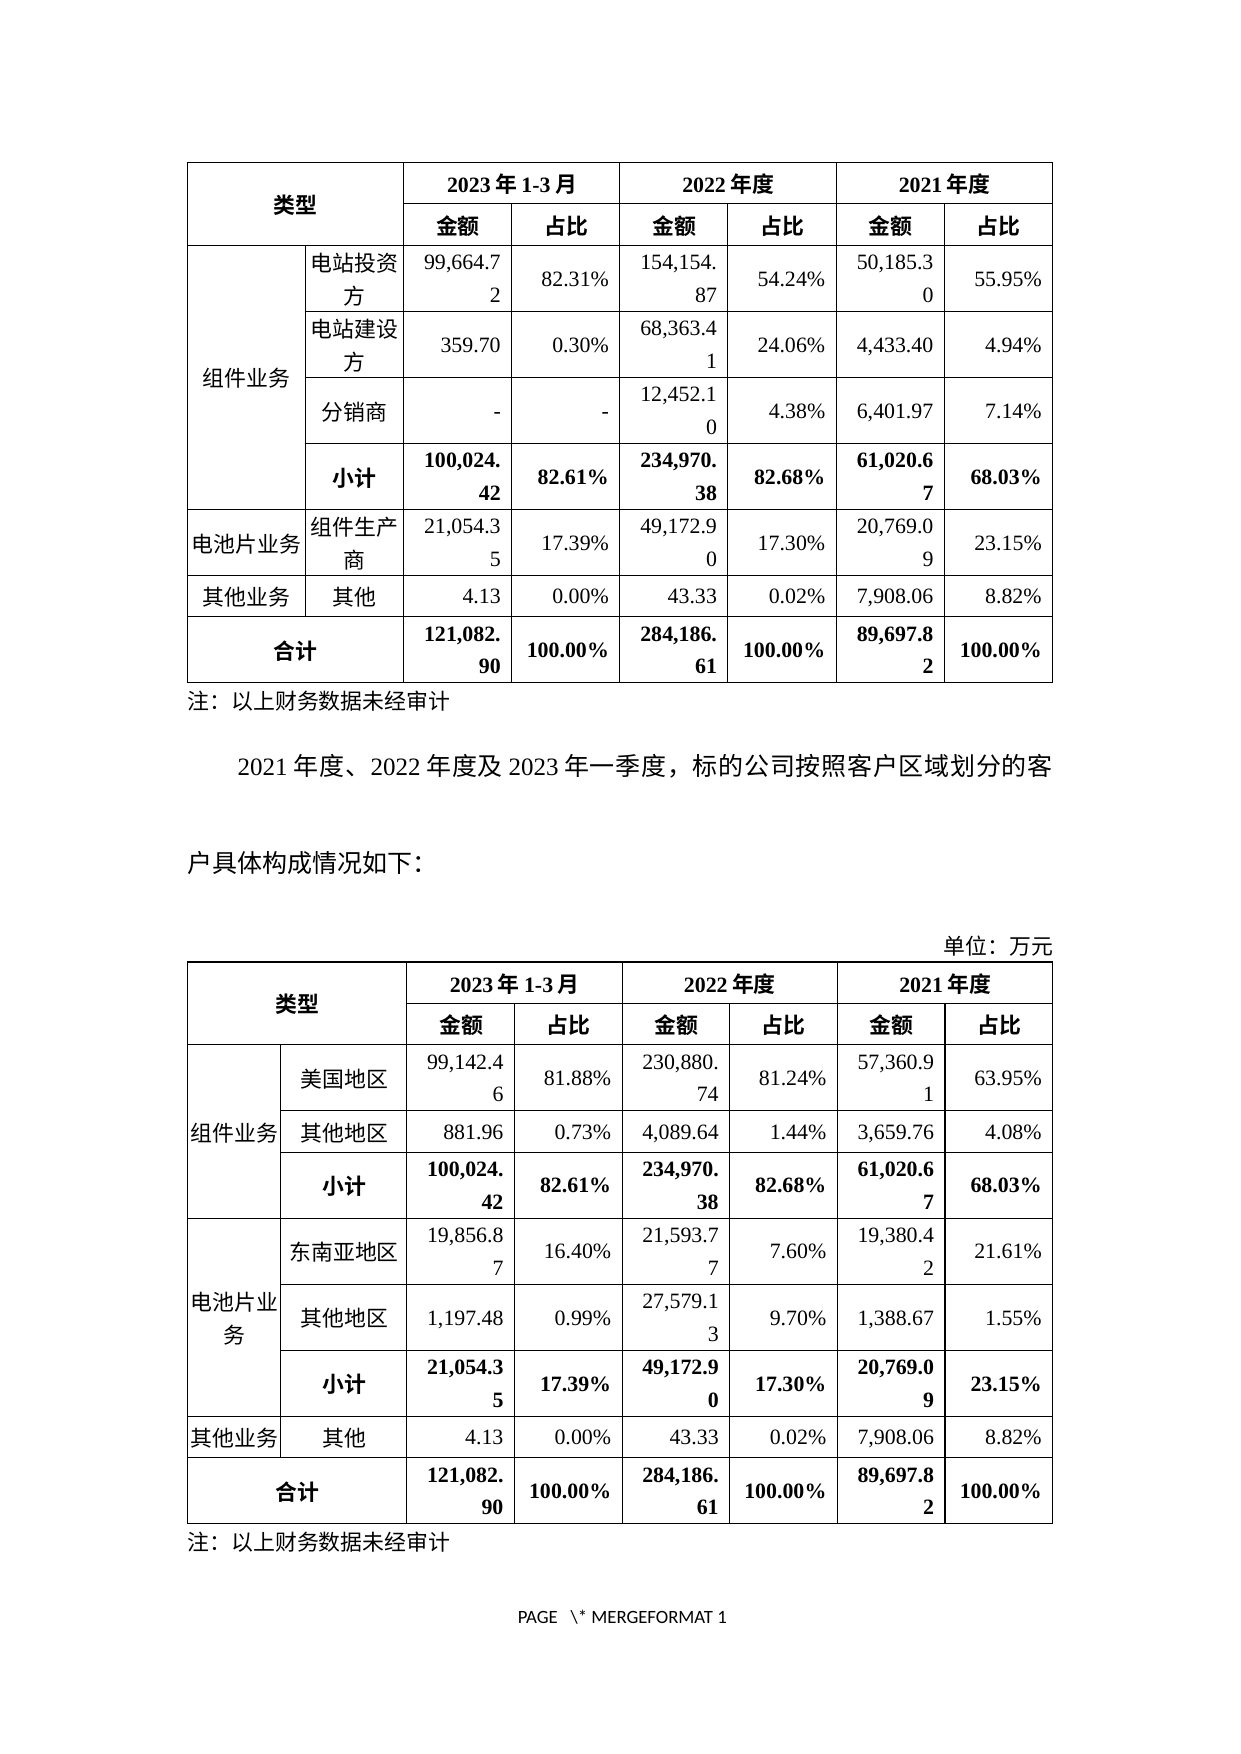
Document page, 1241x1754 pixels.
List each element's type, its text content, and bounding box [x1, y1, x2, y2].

table_cell 占比 [515, 1004, 622, 1044]
table_cell 4,089.64 [623, 1111, 729, 1152]
table_cell 17.39% [512, 510, 619, 575]
table_cell 0.00% [512, 576, 619, 616]
table_cell 121,082.90 [407, 1458, 514, 1523]
table_cell 1.44% [730, 1111, 837, 1152]
table_cell 21.61% [946, 1219, 1052, 1284]
table_cell 17.30% [728, 510, 836, 575]
table_cell 82.31% [512, 246, 619, 311]
table_cell 23.15% [946, 1351, 1052, 1416]
table_header 2021年度 [838, 963, 1052, 1003]
table_cell 组件业务 [188, 1045, 280, 1218]
table_cell 154,154.87 [620, 246, 727, 311]
table_cell 21,593.77 [623, 1219, 729, 1284]
table_cell 电池片业务 [188, 1219, 280, 1416]
table_cell 0.00% [515, 1417, 622, 1457]
table_cell 金额 [407, 1004, 514, 1044]
table_cell 234,970.38 [623, 1153, 729, 1218]
table_cell 100,024.42 [407, 1153, 514, 1218]
table_header 2023年1-3月 [407, 963, 622, 1003]
table_cell 57,360.91 [838, 1045, 944, 1110]
table_cell 占比 [946, 1004, 1052, 1044]
table_cell 占比 [730, 1004, 837, 1044]
table_cell 其他业务 [188, 576, 305, 616]
table_cell 21,054.35 [407, 1351, 514, 1416]
table_cell 12,452.10 [620, 378, 727, 443]
table_cell 20,769.09 [837, 510, 944, 575]
table_cell 49,172.90 [620, 510, 727, 575]
text 注：以上财务数据未经审计 [187, 1524, 1053, 1557]
table_cell 43.33 [623, 1417, 729, 1457]
table_cell 16.40% [515, 1219, 622, 1284]
table_cell 49,172.90 [623, 1351, 729, 1416]
table_cell 284,186.61 [620, 617, 727, 682]
table_cell 55.95% [945, 246, 1052, 311]
table_cell 电池片业务 [188, 510, 305, 575]
table_header 2022年度 [620, 163, 836, 203]
table_cell 合计 [188, 1458, 406, 1523]
table_cell 359.70 [404, 312, 511, 377]
table_cell 7.60% [730, 1219, 837, 1284]
table_cell 61,020.67 [837, 444, 944, 509]
table_header 2023年1-3月 [404, 163, 619, 203]
table_cell 电站建设方 [306, 312, 403, 377]
table_cell 金额 [837, 204, 944, 245]
table_cell 其他地区 [281, 1285, 406, 1350]
table_cell 1,388.67 [838, 1285, 944, 1350]
table_cell 8.82% [946, 1417, 1052, 1457]
table_cell 68.03% [945, 444, 1052, 509]
table_cell 其他业务 [188, 1417, 280, 1457]
table_cell 6,401.97 [837, 378, 944, 443]
table_cell 82.61% [515, 1153, 622, 1218]
table_cell 100,024.42 [404, 444, 511, 509]
table_cell 金额 [404, 204, 511, 245]
table_cell 合计 [188, 617, 403, 682]
table_cell 0.02% [728, 576, 836, 616]
table_cell 金额 [838, 1004, 944, 1044]
table_cell 其他 [306, 576, 403, 616]
table_cell 100.00% [512, 617, 619, 682]
table_cell 68,363.41 [620, 312, 727, 377]
table_cell 63.95% [946, 1045, 1052, 1110]
table_cell 100.00% [515, 1458, 622, 1523]
table_cell 100.00% [730, 1458, 837, 1523]
table_cell 美国地区 [281, 1045, 406, 1110]
table_cell 54.24% [728, 246, 836, 311]
table_cell 0.73% [515, 1111, 622, 1152]
table_cell 小计 [306, 444, 403, 509]
table_cell 分销商 [306, 378, 403, 443]
table_cell 17.30% [730, 1351, 837, 1416]
table_cell 89,697.82 [837, 617, 944, 682]
table_cell 小计 [281, 1351, 406, 1416]
table_cell 43.33 [620, 576, 727, 616]
table_cell 8.82% [945, 576, 1052, 616]
table_cell 100.00% [945, 617, 1052, 682]
table_cell 金额 [623, 1004, 729, 1044]
table_cell 组件业务 [188, 246, 305, 509]
table_cell 电站投资方 [306, 246, 403, 311]
table_cell 金额 [620, 204, 727, 245]
table_header 类型 [188, 163, 403, 245]
table_cell 100.00% [728, 617, 836, 682]
table_cell - [512, 378, 619, 443]
table_cell 9.70% [730, 1285, 837, 1350]
table_cell 21,054.35 [404, 510, 511, 575]
table_cell 99,142.46 [407, 1045, 514, 1110]
table_cell 68.03% [946, 1153, 1052, 1218]
table_header 2022年度 [623, 963, 837, 1003]
table_cell 占比 [945, 204, 1052, 245]
table_cell 占比 [512, 204, 619, 245]
table_cell 4.94% [945, 312, 1052, 377]
table_cell 82.68% [730, 1153, 837, 1218]
table_cell 4.08% [946, 1111, 1052, 1152]
text 单位：万元 [187, 929, 1053, 961]
table_cell 0.99% [515, 1285, 622, 1350]
table_cell 3,659.76 [838, 1111, 944, 1152]
table_cell 89,697.82 [838, 1458, 944, 1523]
text 2021年度、2022年度及2023年一季度，标的公司按照客户区域划分的客户具体构成情况如下： [187, 732, 1053, 894]
table_cell 27,579.13 [623, 1285, 729, 1350]
table_cell 4,433.40 [837, 312, 944, 377]
table_cell 61,020.67 [838, 1153, 944, 1218]
table_cell 81.88% [515, 1045, 622, 1110]
table_cell 7.14% [945, 378, 1052, 443]
table_cell 284,186.61 [623, 1458, 729, 1523]
table_cell 19,380.42 [838, 1219, 944, 1284]
table_cell 占比 [728, 204, 836, 245]
table_header 类型 [188, 963, 406, 1044]
table_cell 小计 [281, 1153, 406, 1218]
table_cell 0.02% [730, 1417, 837, 1457]
table_cell 100.00% [946, 1458, 1052, 1523]
table_cell 82.61% [512, 444, 619, 509]
table_cell 1.55% [946, 1285, 1052, 1350]
table_cell 东南亚地区 [281, 1219, 406, 1284]
table_cell 50,185.30 [837, 246, 944, 311]
table_cell 23.15% [945, 510, 1052, 575]
table_cell 881.96 [407, 1111, 514, 1152]
table_cell 0.30% [512, 312, 619, 377]
table_cell 82.68% [728, 444, 836, 509]
table_cell - [404, 378, 511, 443]
table_cell 99,664.72 [404, 246, 511, 311]
table_cell 24.06% [728, 312, 836, 377]
table_cell 19,856.87 [407, 1219, 514, 1284]
table_cell 其他地区 [281, 1111, 406, 1152]
table_cell 4.38% [728, 378, 836, 443]
table_cell 20,769.09 [838, 1351, 944, 1416]
text 注：以上财务数据未经审计 [187, 683, 1053, 716]
table_cell 4.13 [407, 1417, 514, 1457]
table_cell 其他 [281, 1417, 406, 1457]
table_cell 组件生产商 [306, 510, 403, 575]
table_cell 230,880.74 [623, 1045, 729, 1110]
table_cell 17.39% [515, 1351, 622, 1416]
table_cell 7,908.06 [837, 576, 944, 616]
table_cell 4.13 [404, 576, 511, 616]
table_cell 7,908.06 [838, 1417, 944, 1457]
table_cell 1,197.48 [407, 1285, 514, 1350]
table_cell 234,970.38 [620, 444, 727, 509]
table_cell 121,082.90 [404, 617, 511, 682]
table_cell 81.24% [730, 1045, 837, 1110]
table_header 2021年度 [837, 163, 1052, 203]
